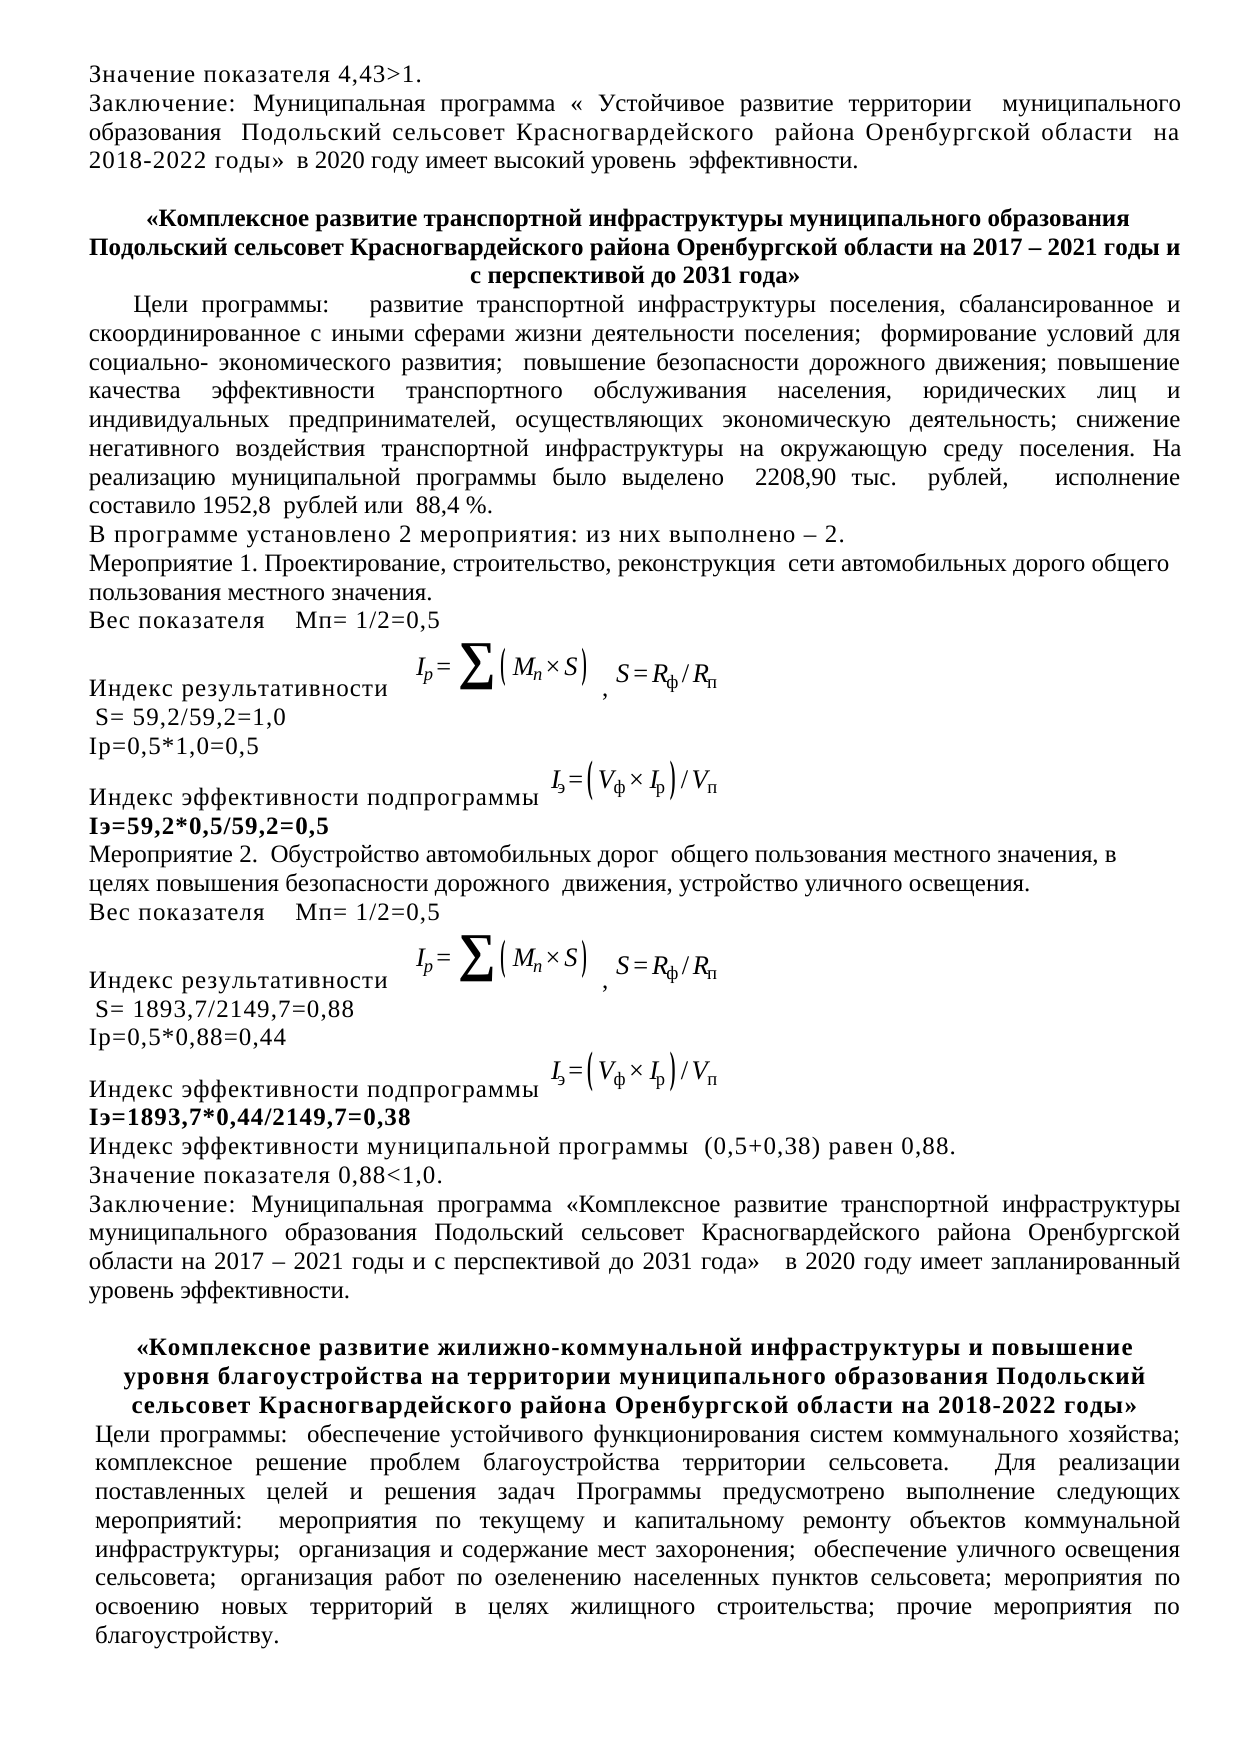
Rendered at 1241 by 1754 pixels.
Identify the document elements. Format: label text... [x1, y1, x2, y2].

text S= 59,2/59,2=1,0 [89, 702, 1181, 731]
text Iэ=59,2*0,5/59,2=0,5 [89, 811, 1181, 839]
text В программе установлено 2 мероприятия: из них выполнено – 2. [89, 519, 1181, 548]
text Индекс эффективности муниципальной программы (0,5+0,38) равен 0,88. [89, 1131, 1181, 1160]
text S= 1893,7/2149,7=0,88 [89, 994, 1181, 1022]
text Значение показателя 4,43>1. [89, 59, 1181, 88]
text Заключение: Муниципальная программа « Устойчивое развитие территории муниципального образования Подольский сельсовет Красногвардейского района Оренбургской области на 2018-2022 годы» в 2020 году имеет высокий уровень эффективности. [89, 88, 1181, 174]
text Индекс результативности , [89, 926, 1181, 994]
text Цели программы: развитие транспортной инфраструктуры поселения, сбалансированное и скоординированное с иными сферами жизни деятельности поселения; формирование условий для социально- экономического развития; повышение безопасности дорожного движения; повышение качества эффективности транспортного обслуживания населения, юридических лиц и индивидуальных предпринимателей, осуществляющих экономическую деятельность; снижение негативного воздействия транспортной инфраструктуры на окружающую среду поселения. На реализацию муниципальной программы было выделено 2208,90 тыс. рублей, исполнение составило 1952,8 рублей или 88,4 %. [89, 289, 1181, 519]
text Iэ=1893,7*0,44/2149,7=0,38 [89, 1102, 1181, 1131]
text Индекс эффективности подпрограммы [89, 759, 1181, 811]
text Мероприятие 2. Обустройство автомобильных дорог общего пользования местного значения, в целях повышения безопасности дорожного движения, устройство уличного освещения. [89, 839, 1181, 897]
text «Комплексное развитие транспортной инфраструктуры муниципального образования Подольский сельсовет Красногвардейского района Оренбургской области на 2017 – 2021 годы и с перспективой до 2031 года» [89, 203, 1181, 289]
text Ip=0,5*0,88=0,44 [89, 1022, 1181, 1051]
text «Комплексное развитие жилижно-коммунальной инфраструктуры и повышение уровня благоустройства на территории муниципального образования Подольский сельсовет Красногвардейского района Оренбургской области на 2018-2022 годы» [89, 1332, 1181, 1419]
text Значение показателя 0,88<1,0. [89, 1160, 1181, 1189]
text Цели программы: обеспечение устойчивого функционирования систем коммунального хозяйства; комплексное решение проблем благоустройства территории сельсовета. Для реализации поставленных целей и решения задач Программы предусмотрено выполнение следующих мероприятий: мероприятия по текущему и капитальному ремонту объектов коммунальной инфраструктуры; организация и содержание мест захоронения; обеспечение уличного освещения сельсовета; организация работ по озеленению населенных пунктов сельсовета; мероприятия по освоению новых территорий в целях жилищного строительства; прочие мероприятия по благоустройству. [95, 1419, 1181, 1649]
text Вес показателя Мп= 1/2=0,5 [89, 897, 1181, 926]
text Заключение: Муниципальная программа «Комплексное развитие транспортной инфраструктуры муниципального образования Подольский сельсовет Красногвардейского района Оренбургской области на 2017 – 2021 годы и с перспективой до 2031 года» в 2020 году имеет запланированный уровень эффективности. [89, 1189, 1181, 1304]
text Вес показателя Мп= 1/2=0,5 [89, 605, 1181, 634]
text Мероприятие 1. Проектирование, строительство, реконструкция сети автомобильных дорого общего пользования местного значения. [89, 548, 1181, 605]
text Индекс эффективности подпрограммы [89, 1051, 1181, 1102]
text Индекс результативности , [89, 634, 1181, 702]
text Ip=0,5*1,0=0,5 [89, 731, 1181, 759]
